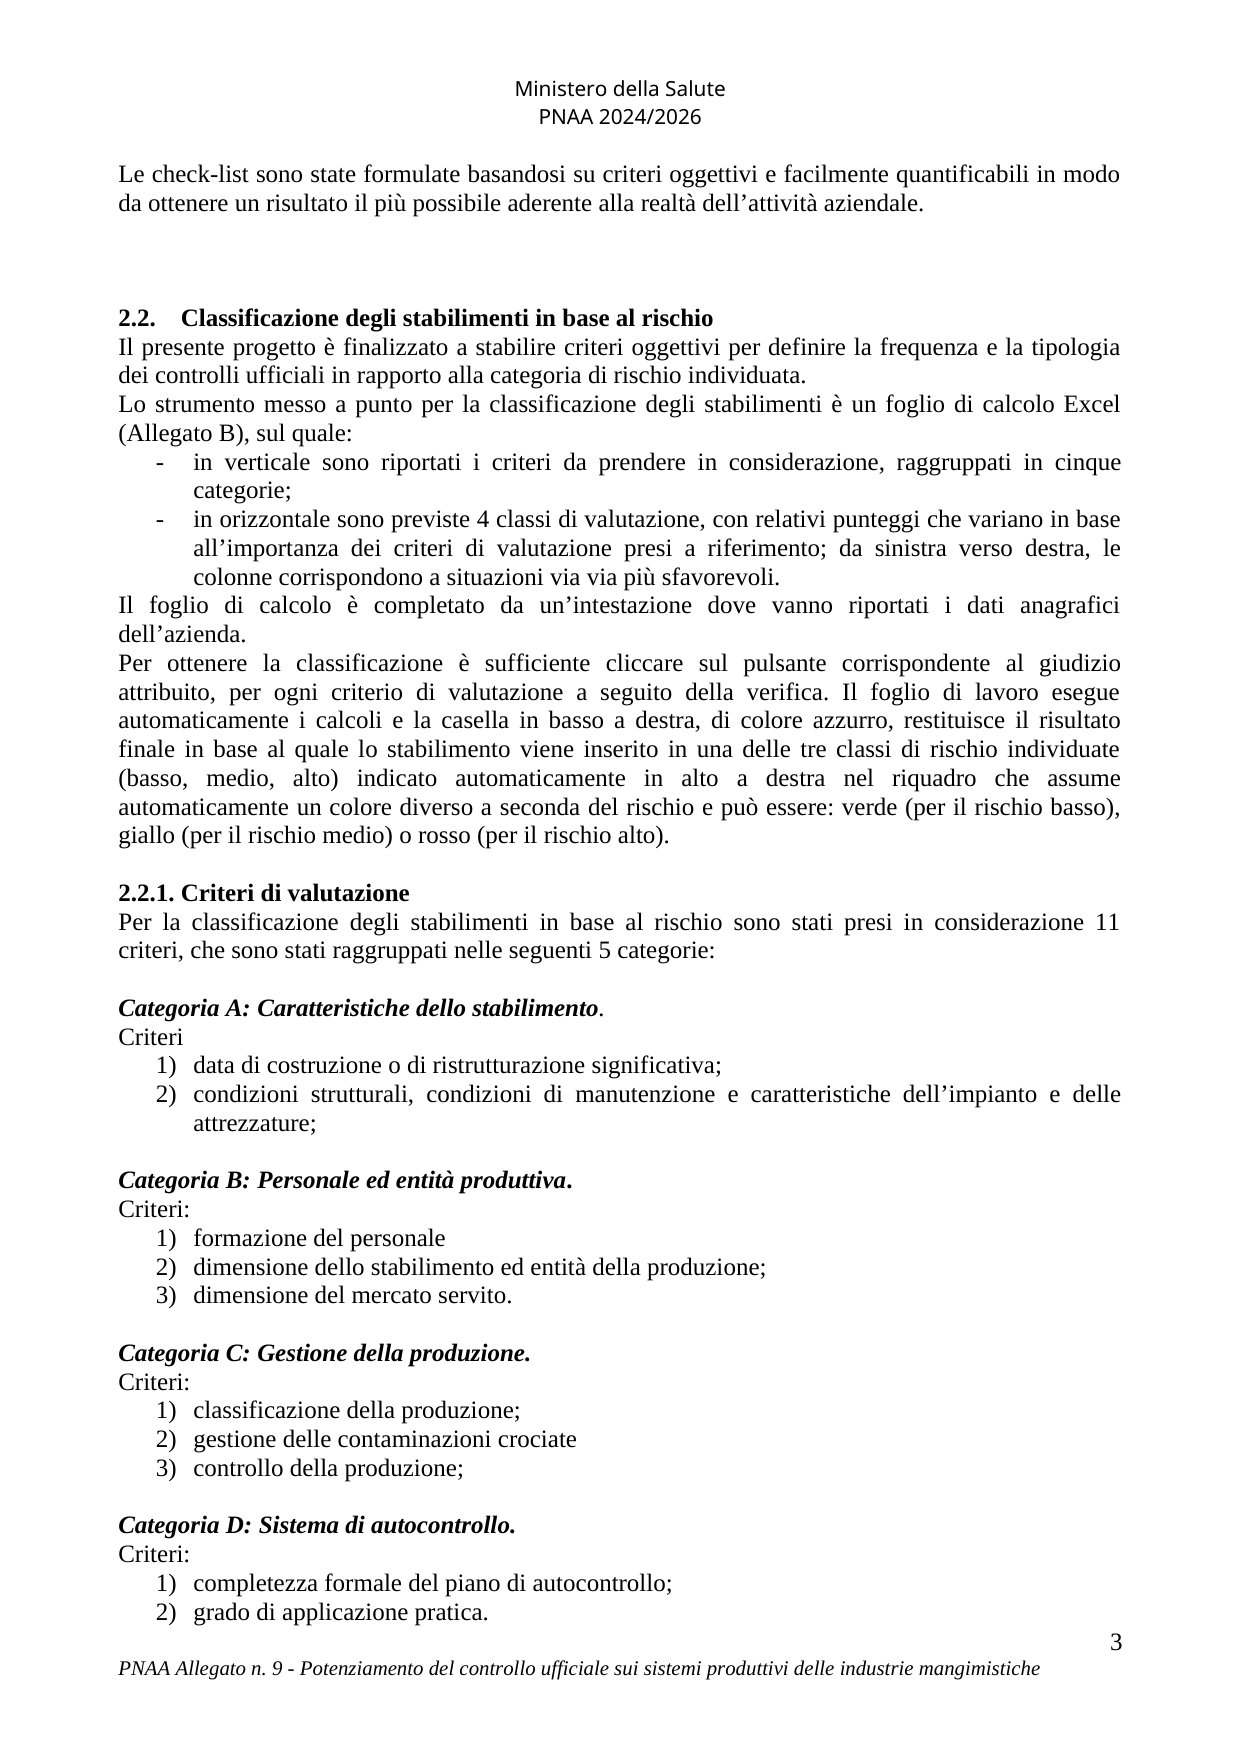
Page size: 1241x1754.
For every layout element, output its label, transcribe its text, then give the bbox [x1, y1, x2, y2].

text Il presente progetto è finalizzato a stabilire criteri oggettivi per definire la frequenza e la tipologia dei controlli ufficiali in rapporto alla categoria di rischio individuata. [118, 332, 1122, 389]
text Categoria B: Personale ed entità produttiva. [118, 1166, 1122, 1194]
list completezza formale del piano di autocontrollo; [156, 1568, 1122, 1597]
list grado di applicazione pratica. [156, 1597, 1122, 1626]
text Il foglio di calcolo è completato da un’intestazione dove vanno riportati i dati anagrafici dell’azienda. [118, 591, 1122, 648]
text Criteri: [118, 1367, 1122, 1396]
text Criteri [118, 1022, 1122, 1051]
list dimensione del mercato servito. [156, 1281, 1122, 1309]
text Le check-list sono state formulate basandosi su criteri oggettivi e facilmente quantificabili in modo da ottenere un risultato il più possibile aderente alla realtà dell’attività aziendale. [118, 159, 1122, 217]
text 2.2. Classificazione degli stabilimenti in base al rischio [118, 303, 1122, 332]
list controllo della produzione; [156, 1453, 1122, 1482]
list classificazione della produzione; [156, 1396, 1122, 1424]
text Per la classificazione degli stabilimenti in base al rischio sono stati presi in considerazione 11 criteri, che sono stati raggruppati nelle seguenti 5 categorie: [118, 907, 1122, 964]
list condizioni strutturali, condizioni di manutenzione e caratteristiche dell’impianto e delle attrezzature; [156, 1079, 1122, 1137]
list dimensione dello stabilimento ed entità della produzione; [156, 1252, 1122, 1281]
list data di costruzione o di ristrutturazione significativa; [156, 1051, 1122, 1079]
text Categoria A: Caratteristiche dello stabilimento. [118, 993, 1122, 1022]
list gestione delle contaminazioni crociate [156, 1424, 1122, 1453]
text Per ottenere la classificazione è sufficiente cliccare sul pulsante corrispondente al giudizio attribuito, per ogni criterio di valutazione a seguito della verifica. Il foglio di lavoro esegue automaticamente i calcoli e la casella in basso a destra, di colore azzurro, restituisce il risultato finale in base al quale lo stabilimento viene inserito in una delle tre classi di rischio individuate (basso, medio, alto) indicato automaticamente in alto a destra nel riquadro che assume automaticamente un colore diverso a seconda del rischio e può essere: verde (per il rischio basso), giallo (per il rischio medio) o rosso (per il rischio alto). [118, 648, 1122, 849]
list formazione del personale [156, 1223, 1122, 1252]
text Lo strumento messo a punto per la classificazione degli stabilimenti è un foglio di calcolo Excel (Allegato B), sul quale: [118, 389, 1122, 447]
text Criteri: [118, 1539, 1122, 1568]
text 2.2.1. Criteri di valutazione [118, 878, 1122, 907]
text Criteri: [118, 1194, 1122, 1223]
text Categoria D: Sistema di autocontrollo. [118, 1511, 1122, 1539]
text Categoria C: Gestione della produzione. [118, 1338, 1122, 1367]
list in verticale sono riportati i criteri da prendere in considerazione, raggruppati in cinque categorie; [156, 447, 1122, 504]
list in orizzontale sono previste 4 classi di valutazione, con relativi punteggi che variano in base all’importanza dei criteri di valutazione presi a riferimento; da sinistra verso destra, le colonne corrispondono a situazioni via via più sfavorevoli. [156, 504, 1122, 591]
